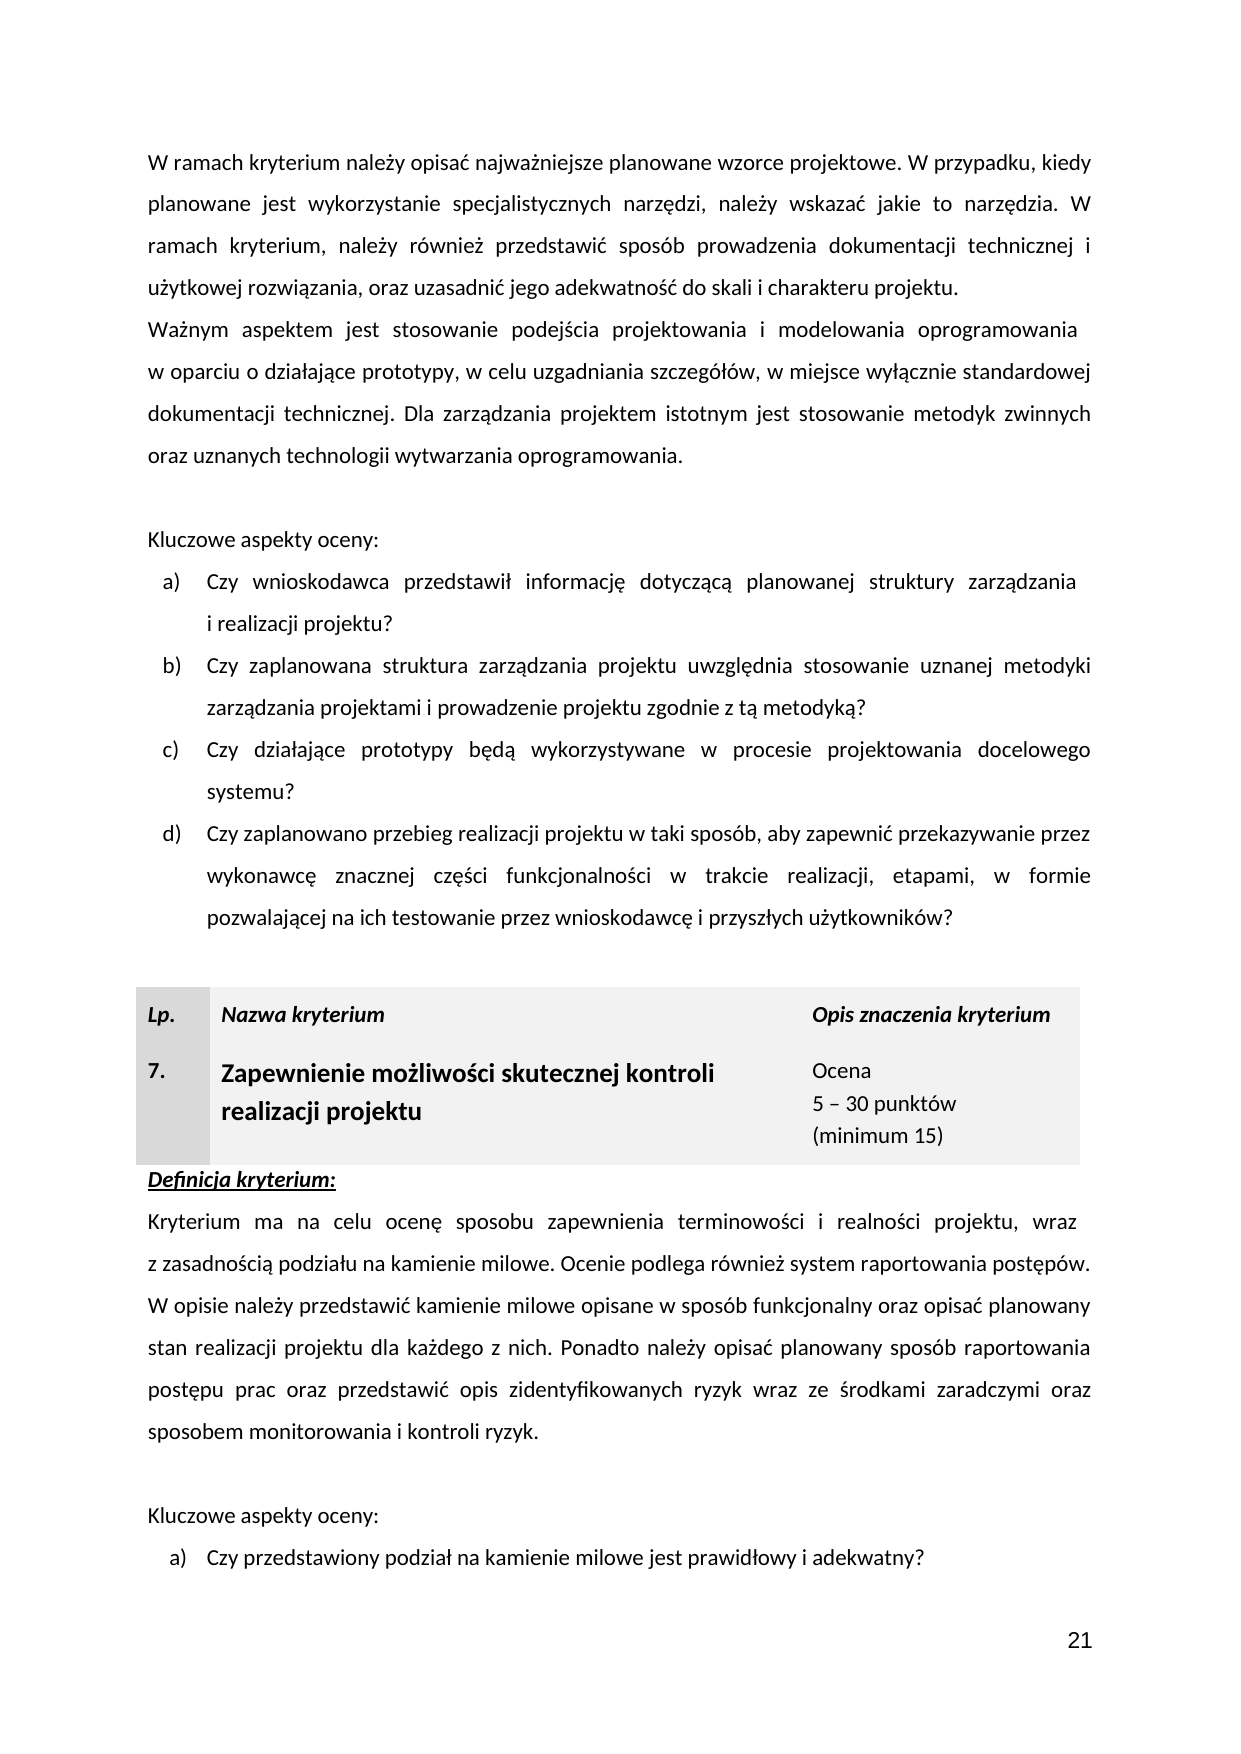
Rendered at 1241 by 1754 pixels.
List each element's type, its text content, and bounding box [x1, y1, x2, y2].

table_cell [136, 1044, 210, 1165]
list Czy wnioskodawca przedstawił informację dotyczącą planowanej struktury zarządzania i realizacji projektu? [162, 567, 1093, 637]
text Kluczowe aspekty oceny: [148, 1501, 1093, 1529]
list Czy przedstawiony podział na kamienie milowe jest prawidłowy i adekwatny? [169, 1543, 1093, 1571]
table_header Nazwa kryterium [210, 987, 801, 1044]
text W ramach kryterium należy opisać najważniejsze planowane wzorce projektowe. W przypadku, kiedy planowane jest wykorzystanie specjalistycznych narzędzi, należy wskazać jakie to narzędzia. W ramach kryterium, należy również przedstawić sposób prowadzenia dokumentacji technicznej i użytkowej rozwiązania, oraz uzasadnić jego adekwatność do skali i charakteru projektu. [148, 148, 1093, 302]
text Ważnym aspektem jest stosowanie podejścia projektowania i modelowania oprogramowania w oparciu o działające prototypy, w celu uzgadniania szczegółów, w miejsce wyłącznie standardowej dokumentacji technicznej. Dla zarządzania projektem istotnym jest stosowanie metodyk zwinnych oraz uznanych technologii wytwarzania oprogramowania. [148, 316, 1093, 469]
table_cell Zapewnienie możliwości skutecznej kontroli realizacji projektu [210, 1044, 801, 1165]
text Definicja kryterium: [148, 1165, 1093, 1193]
list Czy zaplanowano przebieg realizacji projektu w taki sposób, aby zapewnić przekazywanie przez wykonawcę znacznej części funkcjonalności w trakcie realizacji, etapami, w formie pozwalającej na ich testowanie przez wnioskodawcę i przyszłych użytkowników? [162, 819, 1093, 931]
list Czy zaplanowana struktura zarządzania projektu uwzględnia stosowanie uznanej metodyki zarządzania projektami i prowadzenie projektu zgodnie z tą metodyką? [162, 651, 1093, 721]
text Kluczowe aspekty oceny: [148, 525, 1093, 553]
table_header Opis znaczenia kryterium [801, 987, 1080, 1044]
table_cell Ocena 5 – 30 punktów (minimum 15) [801, 1044, 1080, 1165]
table_header Lp. [136, 987, 210, 1044]
list Czy działające prototypy będą wykorzystywane w procesie projektowania docelowego systemu? [162, 735, 1093, 805]
text Kryterium ma na celu ocenę sposobu zapewnienia terminowości i realności projektu, wraz z zasadnością podziału na kamienie milowe. Ocenie podlega również system raportowania postępów. W opisie należy przedstawić kamienie milowe opisane w sposób funkcjonalny oraz opisać planowany stan realizacji projektu dla każdego z nich. Ponadto należy opisać planowany sposób raportowania postępu prac oraz przedstawić opis zidentyfikowanych ryzyk wraz ze środkami zaradczymi oraz sposobem monitorowania i kontroli ryzyk. [148, 1207, 1093, 1445]
